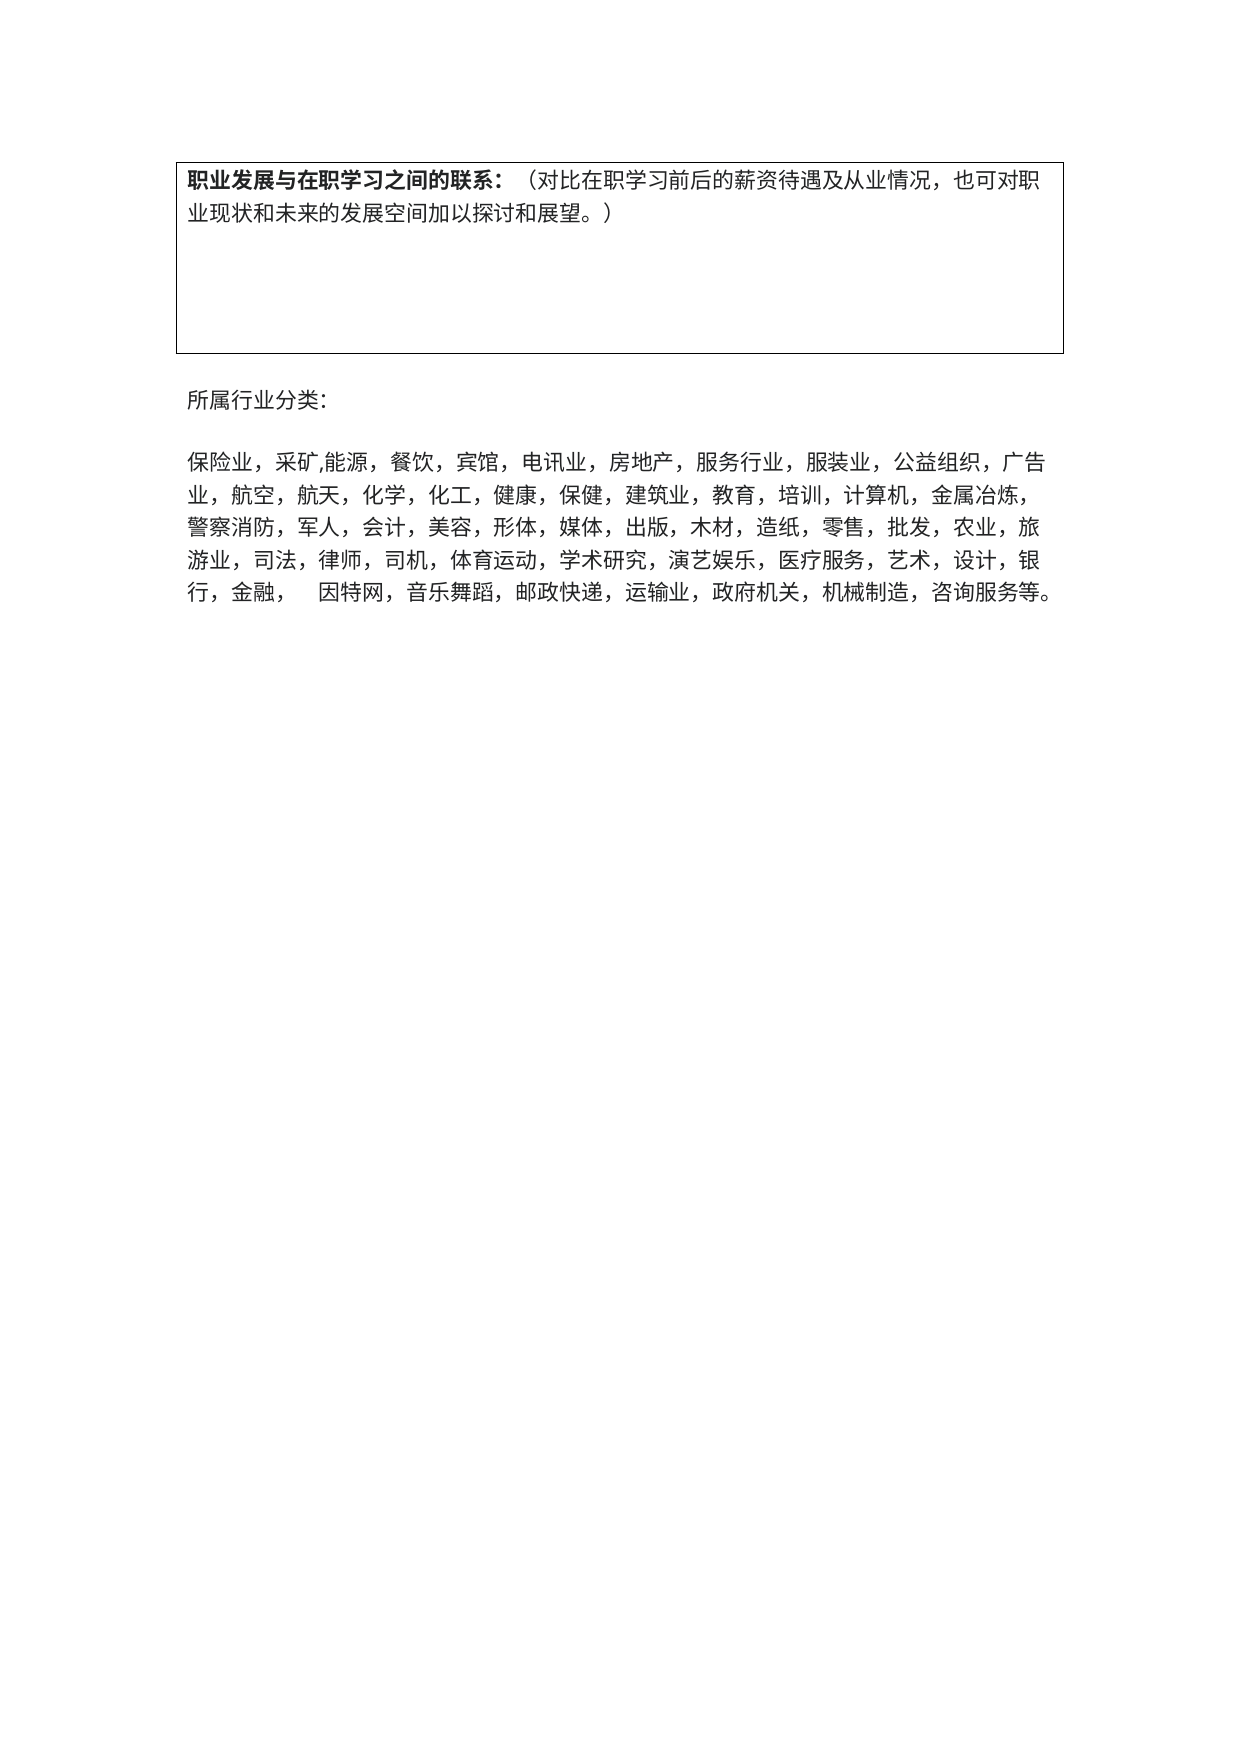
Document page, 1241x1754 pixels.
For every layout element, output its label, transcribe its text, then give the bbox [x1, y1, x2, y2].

text 保险业，采矿,能源，餐饮，宾馆，电讯业，房地产，服务行业，服装业，公益组织，广告业，航空，航天，化学，化工，健康，保健，建筑业，教育，培训，计算机，金属冶炼，警察消防，军人，会计，美容，形体，媒体，出版，木材，造纸，零售，批发，农业，旅游业，司法，律师，司机，体育运动，学术研究，演艺娱乐，医疗服务，艺术，设计，银行，金融， 因特网，音乐舞蹈，邮政快递，运输业，政府机关，机械制造，咨询服务等。 [187, 445, 1053, 607]
table_cell 职业发展与在职学习之间的联系：（对比在职学习前后的薪资待遇及从业情况，也可对职业现状和未来的发展空间加以探讨和展望。） [177, 163, 1063, 353]
text 所属行业分类： [187, 383, 1053, 416]
